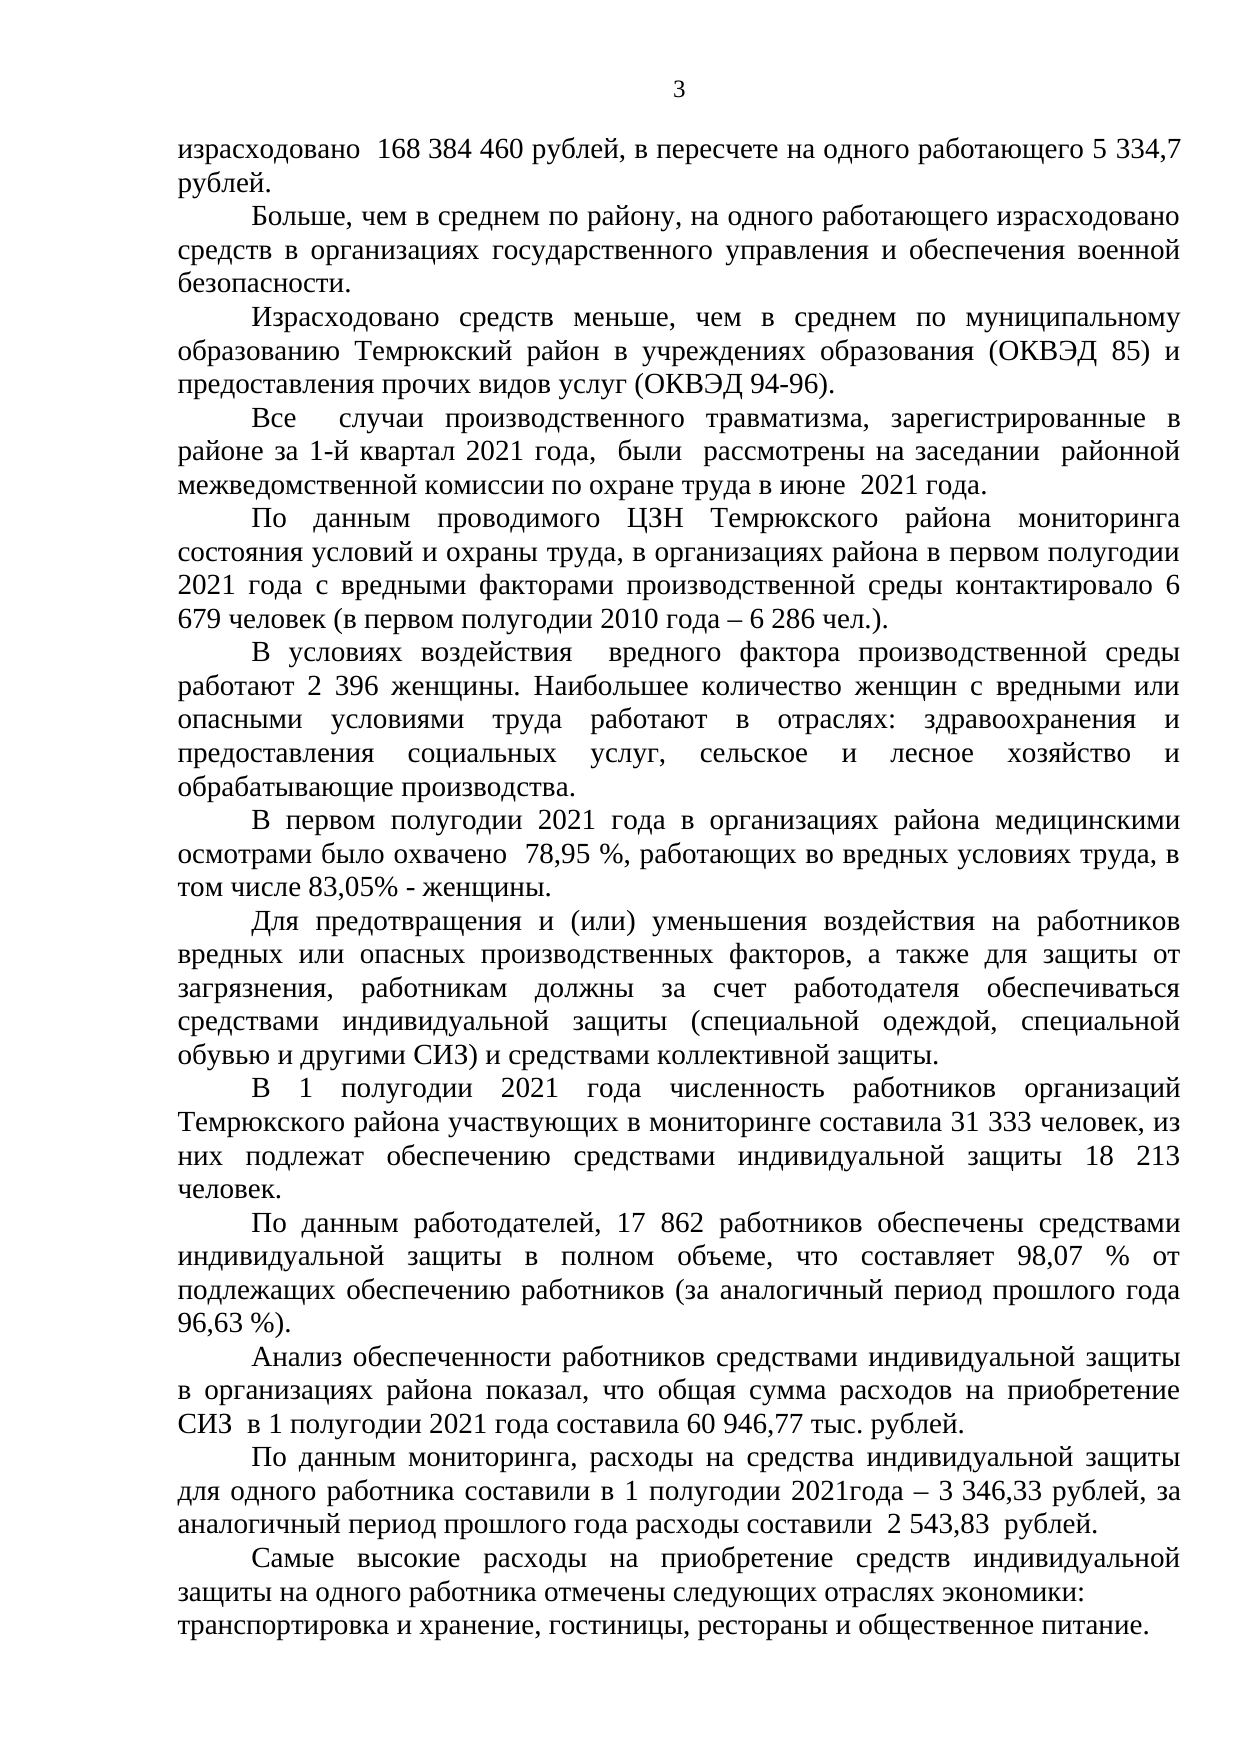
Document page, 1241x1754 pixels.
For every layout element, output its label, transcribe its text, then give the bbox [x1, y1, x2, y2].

text Анализ обеспеченности работников средствами индивидуальной защиты в организациях района показал, что общая сумма расходов на приобретение СИЗ в 1 полугодии 2021 года составила 60 946,77 тыс. рублей. [177, 1339, 1181, 1439]
text По данным проводимого ЦЗН Темрюкского района мониторинга состояния условий и охраны труда, в организациях района в первом полугодии 2021 года с вредными факторами производственной среды контактировало 6 679 человек (в первом полугодии 2010 года – 6 286 чел.). [177, 500, 1181, 634]
text Все случаи производственного травматизма, зарегистрированные в районе за 1-й квартал 2021 года, были рассмотрены на заседании районной межведомственной комиссии по охране труда в июне 2021 года. [177, 400, 1181, 500]
text В первом полугодии 2021 года в организациях района медицинскими осмотрами было охвачено 78,95 %, работающих во вредных условиях труда, в том числе 83,05% - женщины. [177, 802, 1181, 903]
text транспортировка и хранение, гостиницы, рестораны и общественное питание. [177, 1607, 1181, 1641]
text По данным работодателей, 17 862 работников обеспечены средствами индивидуальной защиты в полном объеме, что составляет 98,07 % от подлежащих обеспечению работников (за аналогичный период прошлого года 96,63 %). [177, 1205, 1181, 1339]
text Израсходовано средств меньше, чем в среднем по муниципальному образованию Темрюкский район в учреждениях образования (ОКВЭД 85) и предоставления прочих видов услуг (ОКВЭД 94-96). [177, 299, 1181, 400]
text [177, 131, 1181, 198]
text Для предотвращения и (или) уменьшения воздействия на работников вредных или опасных производственных факторов, а также для защиты от загрязнения, работникам должны за счет работодателя обеспечиваться средствами индивидуальной защиты (специальной одеждой, специальной обувью и другими СИЗ) и средствами коллективной защиты. [177, 903, 1181, 1071]
text В условиях воздействия вредного фактора производственной среды работают 2 396 женщины. Наибольшее количество женщин с вредными или опасными условиями труда работают в отраслях: здравоохранения и предоставления социальных услуг, сельское и лесное хозяйство и обрабатывающие производства. [177, 634, 1181, 802]
text В 1 полугодии 2021 года численность работников организаций Темрюкского района участвующих в мониторинге составила 31 333 человек, из них подлежат обеспечению средствами индивидуальной защиты 18 213 человек. [177, 1071, 1181, 1205]
text Самые высокие расходы на приобретение средств индивидуальной защиты на одного работника отмечены следующих отраслях экономики: [177, 1540, 1181, 1607]
text По данным мониторинга, расходы на средства индивидуальной защиты для одного работника составили в 1 полугодии 2021года – 3 346,33 рублей, за аналогичный период прошлого года расходы составили 2 543,83 рублей. [177, 1439, 1181, 1540]
text Больше, чем в среднем по району, на одного работающего израсходовано средств в организациях государственного управления и обеспечения военной безопасности. [177, 198, 1181, 299]
